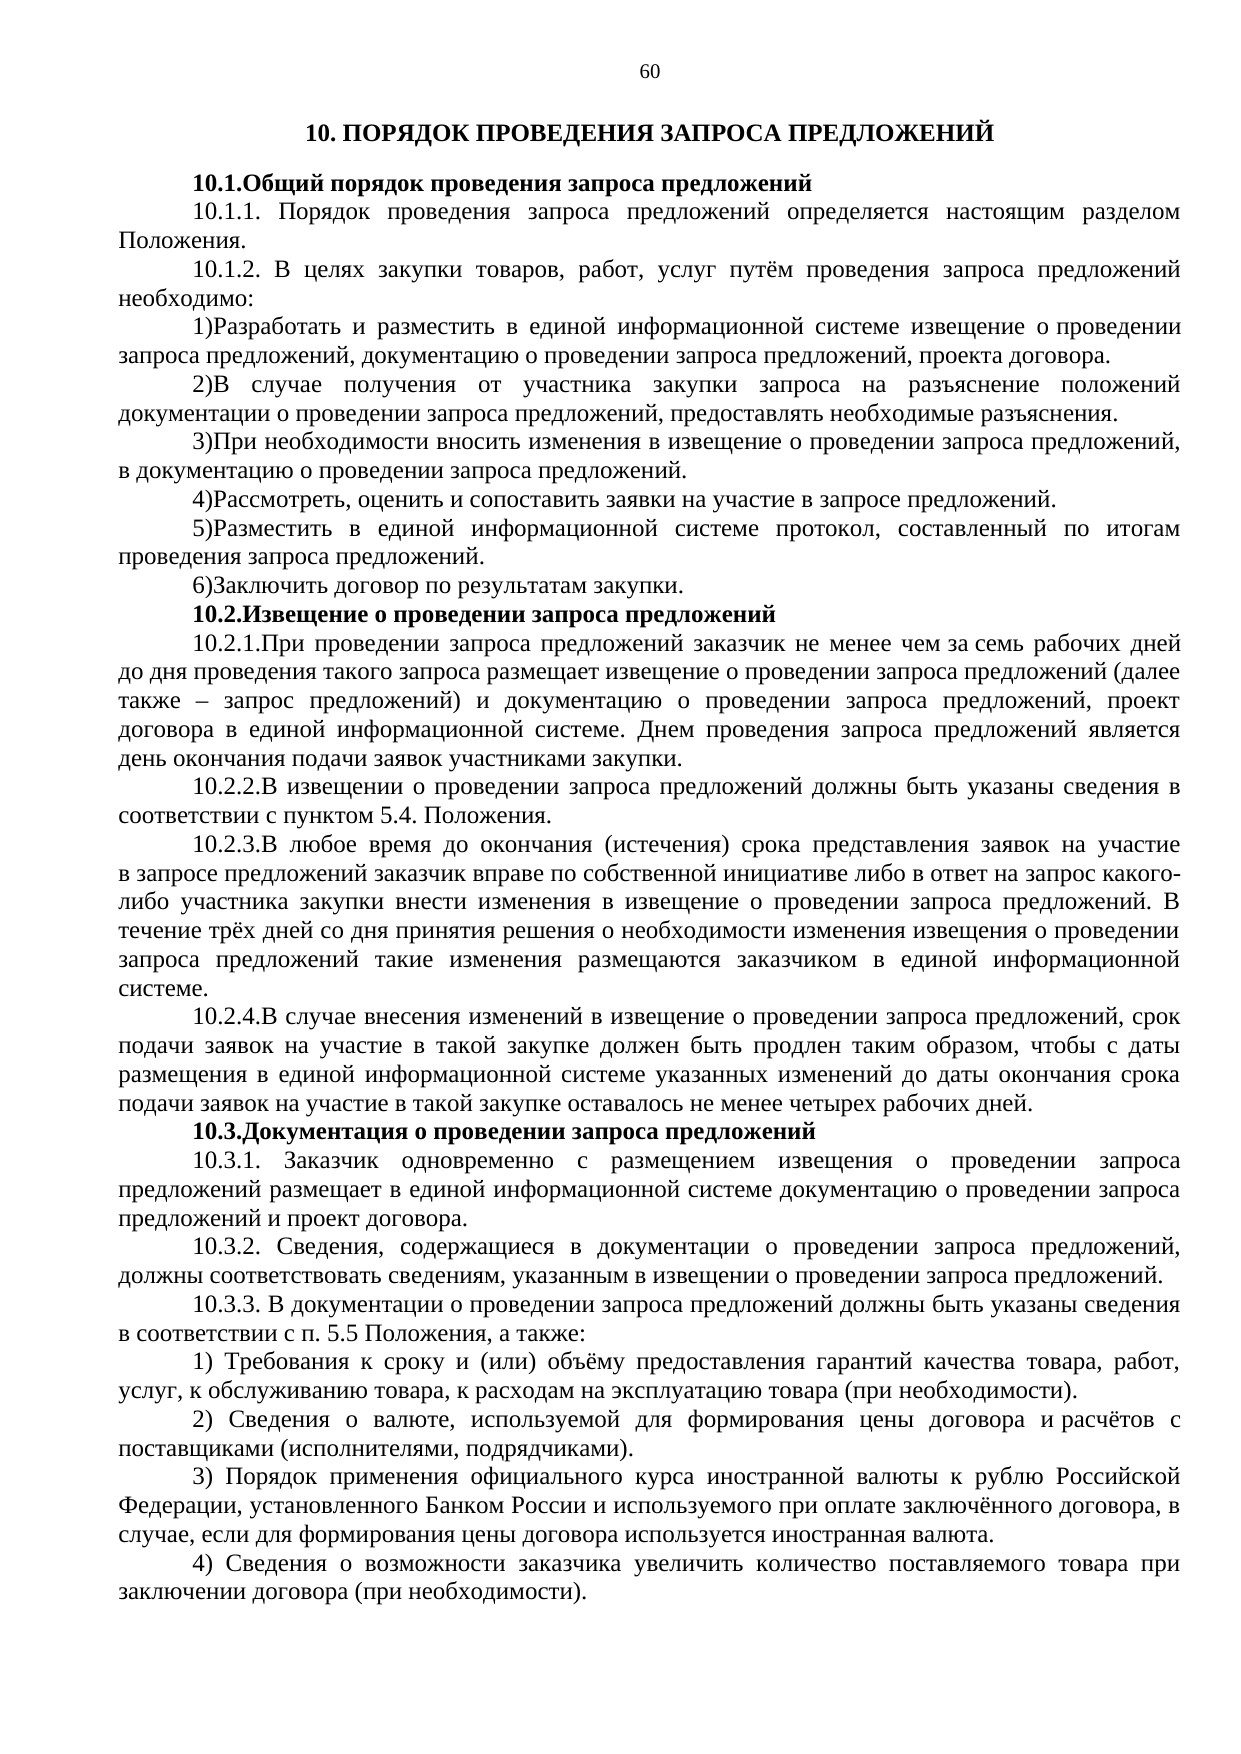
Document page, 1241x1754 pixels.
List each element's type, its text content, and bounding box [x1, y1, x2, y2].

list В извещении о проведении запроса предложений должны быть указаны сведения в соответствии с пунктом 5.4. Положения. [118, 771, 1181, 829]
list Порядок применения официального курса иностранной валюты к рублю Российской Федерации, установленного Банком России и используемого при оплате заключённого договора, в случае, если для формирования цены договора используется иностранная валюта. [118, 1461, 1181, 1548]
list В документации о проведении запроса предложений должны быть указаны сведения в соответствии с п. 5.5 Положения, а также: [118, 1289, 1181, 1346]
list Заказчик одновременно с размещением извещения о проведении запроса предложений размещает в единой информационной системе документацию о проведении запроса предложений и проект договора. [118, 1145, 1181, 1231]
list Сведения, содержащиеся в документации о проведении запроса предложений, должны соответствовать сведениям, указанным в извещении о проведении запроса предложений. [118, 1231, 1181, 1289]
list Извещение о проведении запроса предложений [118, 599, 1181, 628]
list Заключить договор по результатам закупки. [118, 570, 1181, 599]
list Рассмотреть, оценить и сопоставить заявки на участие в запросе предложений. [118, 484, 1181, 513]
list В случае получения от участника закупки запроса на разъяснение положений документации о проведении запроса предложений, предоставлять необходимые разъяснения. [118, 369, 1181, 426]
list Сведения о возможности заказчика увеличить количество поставляемого товара при заключении договора (при необходимости). [118, 1548, 1181, 1605]
list При необходимости вносить изменения в извещение о проведении запроса предложений, в документацию о проведении запроса предложений. [118, 426, 1181, 484]
list В случае внесения изменений в извещение о проведении запроса предложений, срок подачи заявок на участие в такой закупке должен быть продлен таким образом, чтобы с даты размещения в единой информационной системе указанных изменений до даты окончания срока подачи заявок на участие в такой закупке оставалось не менее четырех рабочих дней. [118, 1001, 1181, 1116]
list При проведении запроса предложений заказчик не менее чем за семь рабочих дней до дня проведения такого запроса размещает извещение о проведении запроса предложений (далее также – запрос предложений) и документацию о проведении запроса предложений, проект договора в единой информационной системе. Днем проведения запроса предложений является день окончания подачи заявок участниками закупки. [118, 628, 1181, 771]
list Порядок проведения запроса предложений определяется настоящим разделом Положения. [118, 196, 1181, 254]
list Общий порядок проведения запроса предложений [118, 168, 1181, 196]
list Требования к сроку и (или) объёму предоставления гарантий качества товара, работ, услуг, к обслуживанию товара, к расходам на эксплуатацию товара (при необходимости). [118, 1346, 1181, 1404]
list Сведения о валюте, используемой для формирования цены договора и расчётов с поставщиками (исполнителями, подрядчиками). [118, 1404, 1181, 1461]
subtitle ПОРЯДОК ПРОВЕДЕНИЯ ЗАПРОСА ПРЕДЛОЖЕНИЙ [118, 118, 1181, 147]
list Разработать и разместить в единой информационной системе извещение о проведении запроса предложений, документацию о проведении запроса предложений, проекта договора. [118, 311, 1181, 369]
list Документация о проведении запроса предложений [118, 1116, 1181, 1145]
list Разместить в единой информационной системе протокол, составленный по итогам проведения запроса предложений. [118, 513, 1181, 570]
list В целях закупки товаров, работ, услуг путём проведения запроса предложений необходимо: [118, 254, 1181, 311]
list В любое время до окончания (истечения) срока представления заявок на участие в запросе предложений заказчик вправе по собственной инициативе либо в ответ на запрос какого-либо участника закупки внести изменения в извещение о проведении запроса предложений. В течение трёх дней со дня принятия решения о необходимости изменения извещения о проведении запроса предложений такие изменения размещаются заказчиком в единой информационной системе. [118, 829, 1181, 1001]
